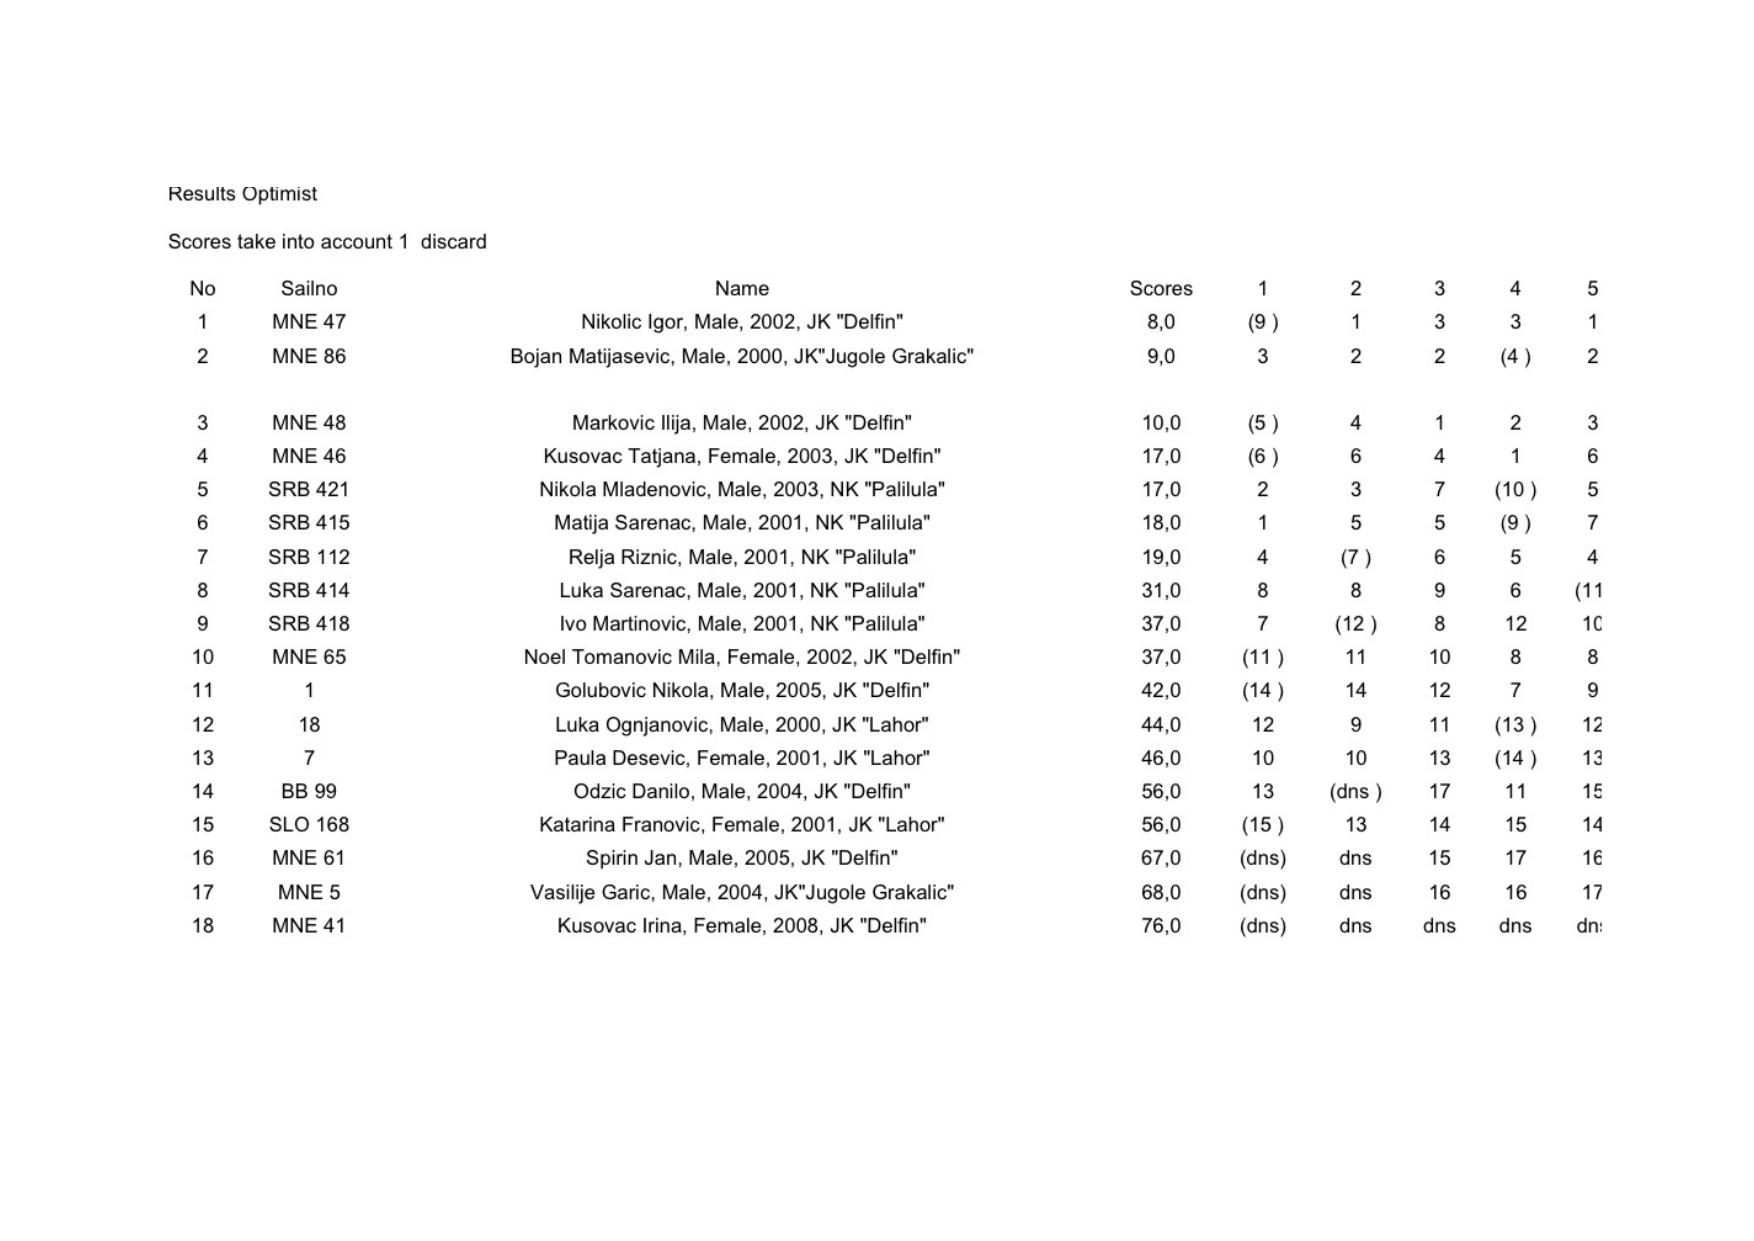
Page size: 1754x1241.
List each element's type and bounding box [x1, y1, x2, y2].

picture [150, 187, 1603, 958]
